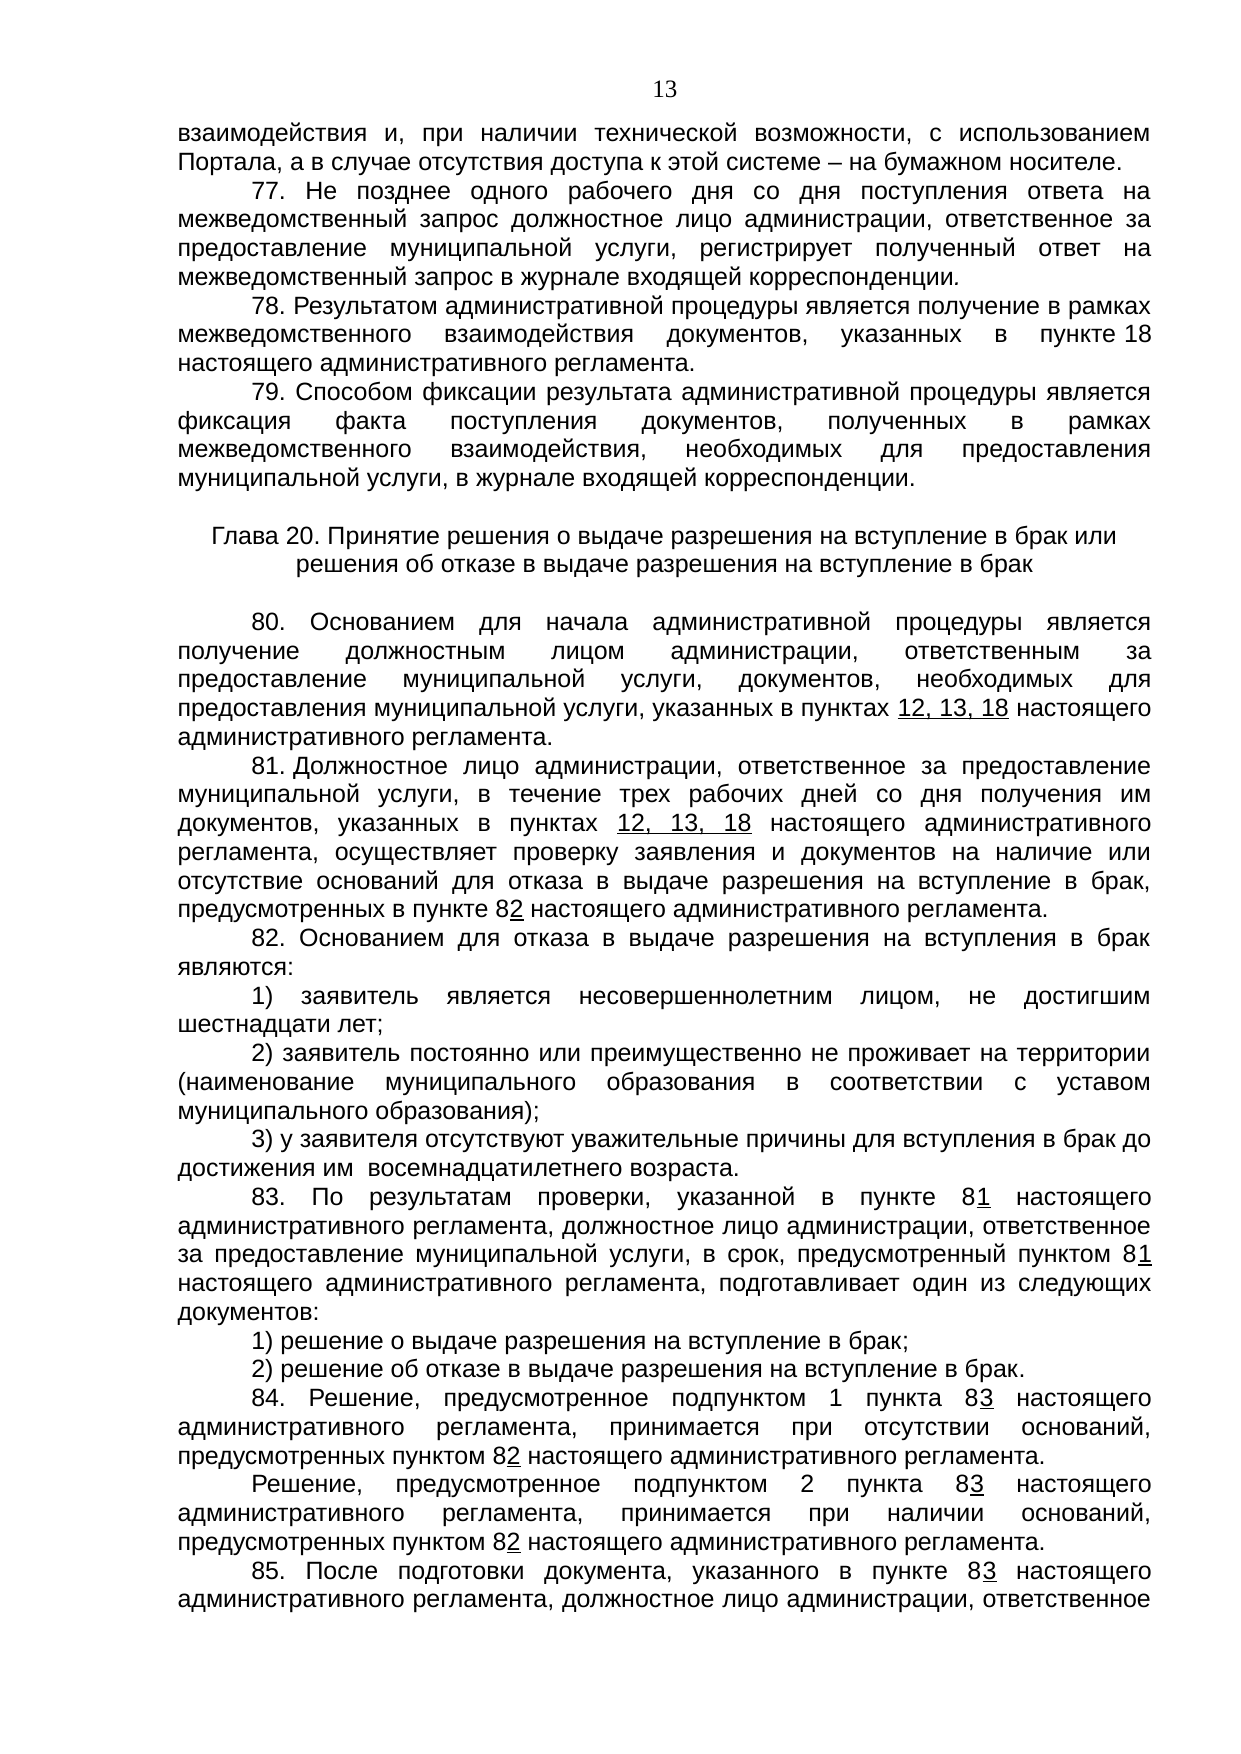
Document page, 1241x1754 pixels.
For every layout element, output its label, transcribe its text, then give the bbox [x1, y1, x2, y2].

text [177, 118, 1152, 176]
text 2) заявитель постоянно или преимущественно не проживает на территории (наименование муниципального образования в соответствии с уставом муниципального образования); [177, 1038, 1152, 1124]
text 80. Основанием для начала административной процедуры является получение должностным лицом администрации, ответственным за предоставление муниципальной услуги, документов, необходимых для предоставления муниципальной услуги, указанных в пунктах 12, 13, 18 настоящего административного регламента. [177, 607, 1152, 751]
text Решение, предусмотренное подпунктом 2 пункта 83 настоящего административного регламента, принимается при наличии оснований, предусмотренных пунктом 82 настоящего административного регламента. [177, 1469, 1152, 1556]
text 3) у заявителя отсутствуют уважительные причины для вступления в брак до достижения им восемнадцатилетнего возраста. [177, 1124, 1152, 1182]
text 1) заявитель является несовершеннолетним лицом, не достигшим шестнадцати лет; [177, 981, 1152, 1038]
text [177, 1556, 1152, 1613]
text 78. Результатом административной процедуры является получение в рамках межведомственного взаимодействия документов, указанных в пункте 18 настоящего административного регламента. [177, 291, 1152, 377]
text 81. Должностное лицо администрации, ответственное за предоставление муниципальной услуги, в течение трех рабочих дней со дня получения им документов, указанных в пунктах 12, 13, 18 настоящего административного регламента, осуществляет проверку заявления и документов на наличие или отсутствие оснований для отказа в выдаче разрешения на вступление в брак, предусмотренных в пункте 82 настоящего административного регламента. [177, 751, 1152, 923]
text 84. Решение, предусмотренное подпунктом 1 пункта 83 настоящего административного регламента, принимается при отсутствии оснований, предусмотренных пунктом 82 настоящего административного регламента. [177, 1383, 1152, 1469]
text 2) решение об отказе в выдаче разрешения на вступление в брак. [177, 1354, 1152, 1383]
text Глава 20. Принятие решения о выдаче разрешения на вступление в брак или решения об отказе в выдаче разрешения на вступление в брак [177, 521, 1152, 578]
text 79. Способом фиксации результата административной процедуры является фиксация факта поступления документов, полученных в рамках межведомственного взаимодействия, необходимых для предоставления муниципальной услуги, в журнале входящей корреспонденции. [177, 377, 1152, 492]
text 1) решение о выдаче разрешения на вступление в брак; [177, 1326, 1152, 1354]
text 82. Основанием для отказа в выдаче разрешения на вступления в брак являются: [177, 923, 1152, 981]
text 83. По результатам проверки, указанной в пункте 81 настоящего административного регламента, должностное лицо администрации, ответственное за предоставление муниципальной услуги, в срок, предусмотренный пунктом 81 настоящего административного регламента, подготавливает один из следующих документов: [177, 1182, 1152, 1326]
text 77. Не позднее одного рабочего дня со дня поступления ответа на межведомственный запрос должностное лицо администрации, ответственное за предоставление муниципальной услуги, регистрирует полученный ответ на межведомственный запрос в журнале входящей корреспонденции. [177, 176, 1152, 291]
